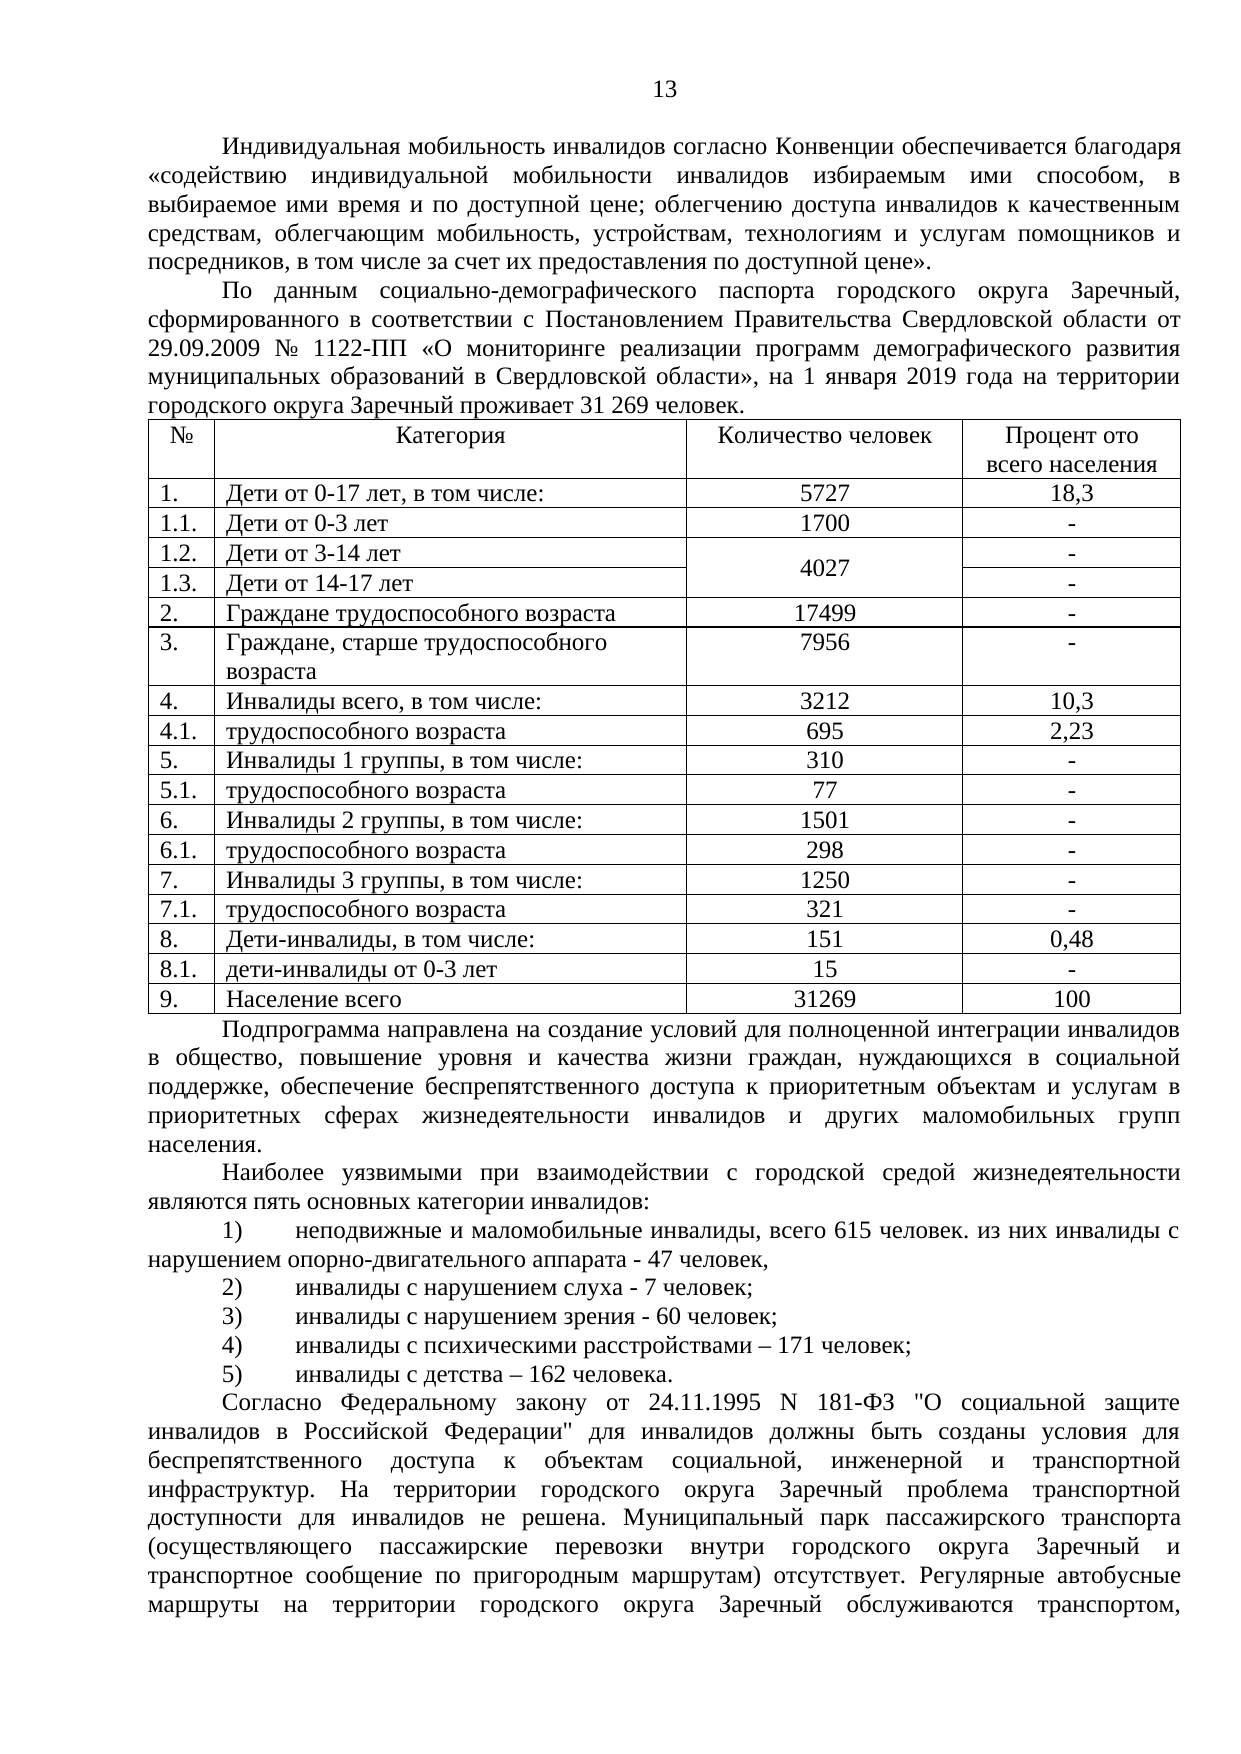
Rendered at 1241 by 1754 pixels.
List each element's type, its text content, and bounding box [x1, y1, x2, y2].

list неподвижные и маломобильные инвалиды, всего 615 человек. из них инвалиды с нарушением опорно-двигательного аппарата - 47 человек, [148, 1215, 1181, 1272]
table_cell Население всего [215, 984, 686, 1013]
table_cell 298 [687, 835, 962, 864]
table_cell 2,23 [963, 716, 1180, 744]
table_cell трудоспособного возраста [215, 895, 686, 923]
table_cell 5. [149, 746, 214, 774]
table_cell 310 [687, 746, 962, 774]
table_cell - [963, 746, 1180, 774]
text Индивидуальная мобильность инвалидов согласно Конвенции обеспечивается благодаря «содействию индивидуальной мобильности инвалидов избираемым ими способом, в выбираемое ими время и по доступной цене; облегчению доступа инвалидов к качественным средствам, облегчающим мобильность, устройствам, технологиям и услугам помощников и посредников, в том числе за счет их предоставления по доступной цене». [148, 131, 1181, 275]
table_cell 31269 [687, 984, 962, 1013]
table_cell 4027 [687, 538, 962, 597]
table_cell трудоспособного возраста [215, 835, 686, 864]
table_cell Дети от 14-17 лет [215, 568, 686, 597]
list инвалиды с нарушением слуха - 7 человек; [148, 1272, 1181, 1301]
table_cell 3. [149, 628, 214, 685]
table_cell 1.3. [149, 568, 214, 597]
table_cell 15 [687, 954, 962, 983]
table_cell 6.1. [149, 835, 214, 864]
table_cell трудоспособного возраста [215, 775, 686, 804]
table_cell Инвалиды 2 группы, в том числе: [215, 805, 686, 834]
table_cell 6. [149, 805, 214, 834]
table_header № [149, 420, 214, 477]
table_cell Инвалиды 3 группы, в том числе: [215, 865, 686, 893]
list инвалиды с психическими расстройствами – 171 человек; [148, 1330, 1181, 1359]
table_cell 8. [149, 924, 214, 953]
table_header Количество человек [687, 420, 962, 477]
table_cell 1700 [687, 508, 962, 537]
table_cell 695 [687, 716, 962, 744]
table_cell 151 [687, 924, 962, 953]
table_cell - [963, 598, 1180, 626]
table_cell 5727 [687, 479, 962, 507]
table_cell 8.1. [149, 954, 214, 983]
text По данным социально-демографического паспорта городского округа Заречный, сформированного в соответствии с Постановлением Правительства Свердловской области от 29.09.2009 № 1122-ПП «О мониторинге реализации программ демографического развития муниципальных образований в Свердловской области», на 1 января 2019 года на территории городского округа Заречный проживает 31 269 человек. [148, 275, 1181, 419]
table_cell Дети от 0-3 лет [215, 508, 686, 537]
table_cell - [963, 805, 1180, 834]
table_cell 0,48 [963, 924, 1180, 953]
table_cell Инвалиды всего, в том числе: [215, 686, 686, 715]
list инвалиды с нарушением зрения - 60 человек; [148, 1301, 1181, 1330]
table_header Процент ото всего населения [963, 420, 1180, 477]
table_cell 9. [149, 984, 214, 1013]
table_cell трудоспособного возраста [215, 716, 686, 744]
table_cell - [963, 538, 1180, 567]
text Подпрограмма направлена на создание условий для полноценной интеграции инвалидов в общество, повышение уровня и качества жизни граждан, нуждающихся в социальной поддержке, обеспечение беспрепятственного доступа к приоритетным объектам и услугам в приоритетных сферах жизнедеятельности инвалидов и других маломобильных групп населения. [148, 1014, 1181, 1157]
table_cell - [963, 775, 1180, 804]
table_cell Дети от 0-17 лет, в том числе: [215, 479, 686, 507]
table_cell Граждане, старше трудоспособного возраста [215, 628, 686, 685]
table_cell 7. [149, 865, 214, 893]
table_cell Дети-инвалиды, в том числе: [215, 924, 686, 953]
table_cell Дети от 3-14 лет [215, 538, 686, 567]
table_cell - [963, 865, 1180, 893]
table_cell 1.1. [149, 508, 214, 537]
table_cell 10,3 [963, 686, 1180, 715]
table_cell - [963, 628, 1180, 685]
table_header Категория [215, 420, 686, 477]
table_cell 4. [149, 686, 214, 715]
table_cell - [963, 568, 1180, 597]
table_cell 1. [149, 479, 214, 507]
table_cell 7.1. [149, 895, 214, 923]
table_cell - [963, 954, 1180, 983]
table_cell 77 [687, 775, 962, 804]
list инвалиды с детства – 162 человека. [148, 1359, 1181, 1387]
table_cell 3212 [687, 686, 962, 715]
table_cell дети-инвалиды от 0-3 лет [215, 954, 686, 983]
text Наиболее уязвимыми при взаимодействии с городской средой жизнедеятельности являются пять основных категории инвалидов: [148, 1157, 1181, 1215]
table_cell 4.1. [149, 716, 214, 744]
table_cell 100 [963, 984, 1180, 1013]
table_cell - [963, 835, 1180, 864]
table_cell Граждане трудоспособного возраста [215, 598, 686, 626]
table_cell 321 [687, 895, 962, 923]
table_cell 7956 [687, 628, 962, 685]
table_cell 18,3 [963, 479, 1180, 507]
table_cell 1501 [687, 805, 962, 834]
table_cell 1.2. [149, 538, 214, 567]
table_cell - [963, 508, 1180, 537]
table_cell 2. [149, 598, 214, 626]
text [148, 1387, 1181, 1617]
table_cell - [963, 895, 1180, 923]
table_cell Инвалиды 1 группы, в том числе: [215, 746, 686, 774]
table_cell 17499 [687, 598, 962, 626]
table_cell 1250 [687, 865, 962, 893]
table_cell 5.1. [149, 775, 214, 804]
